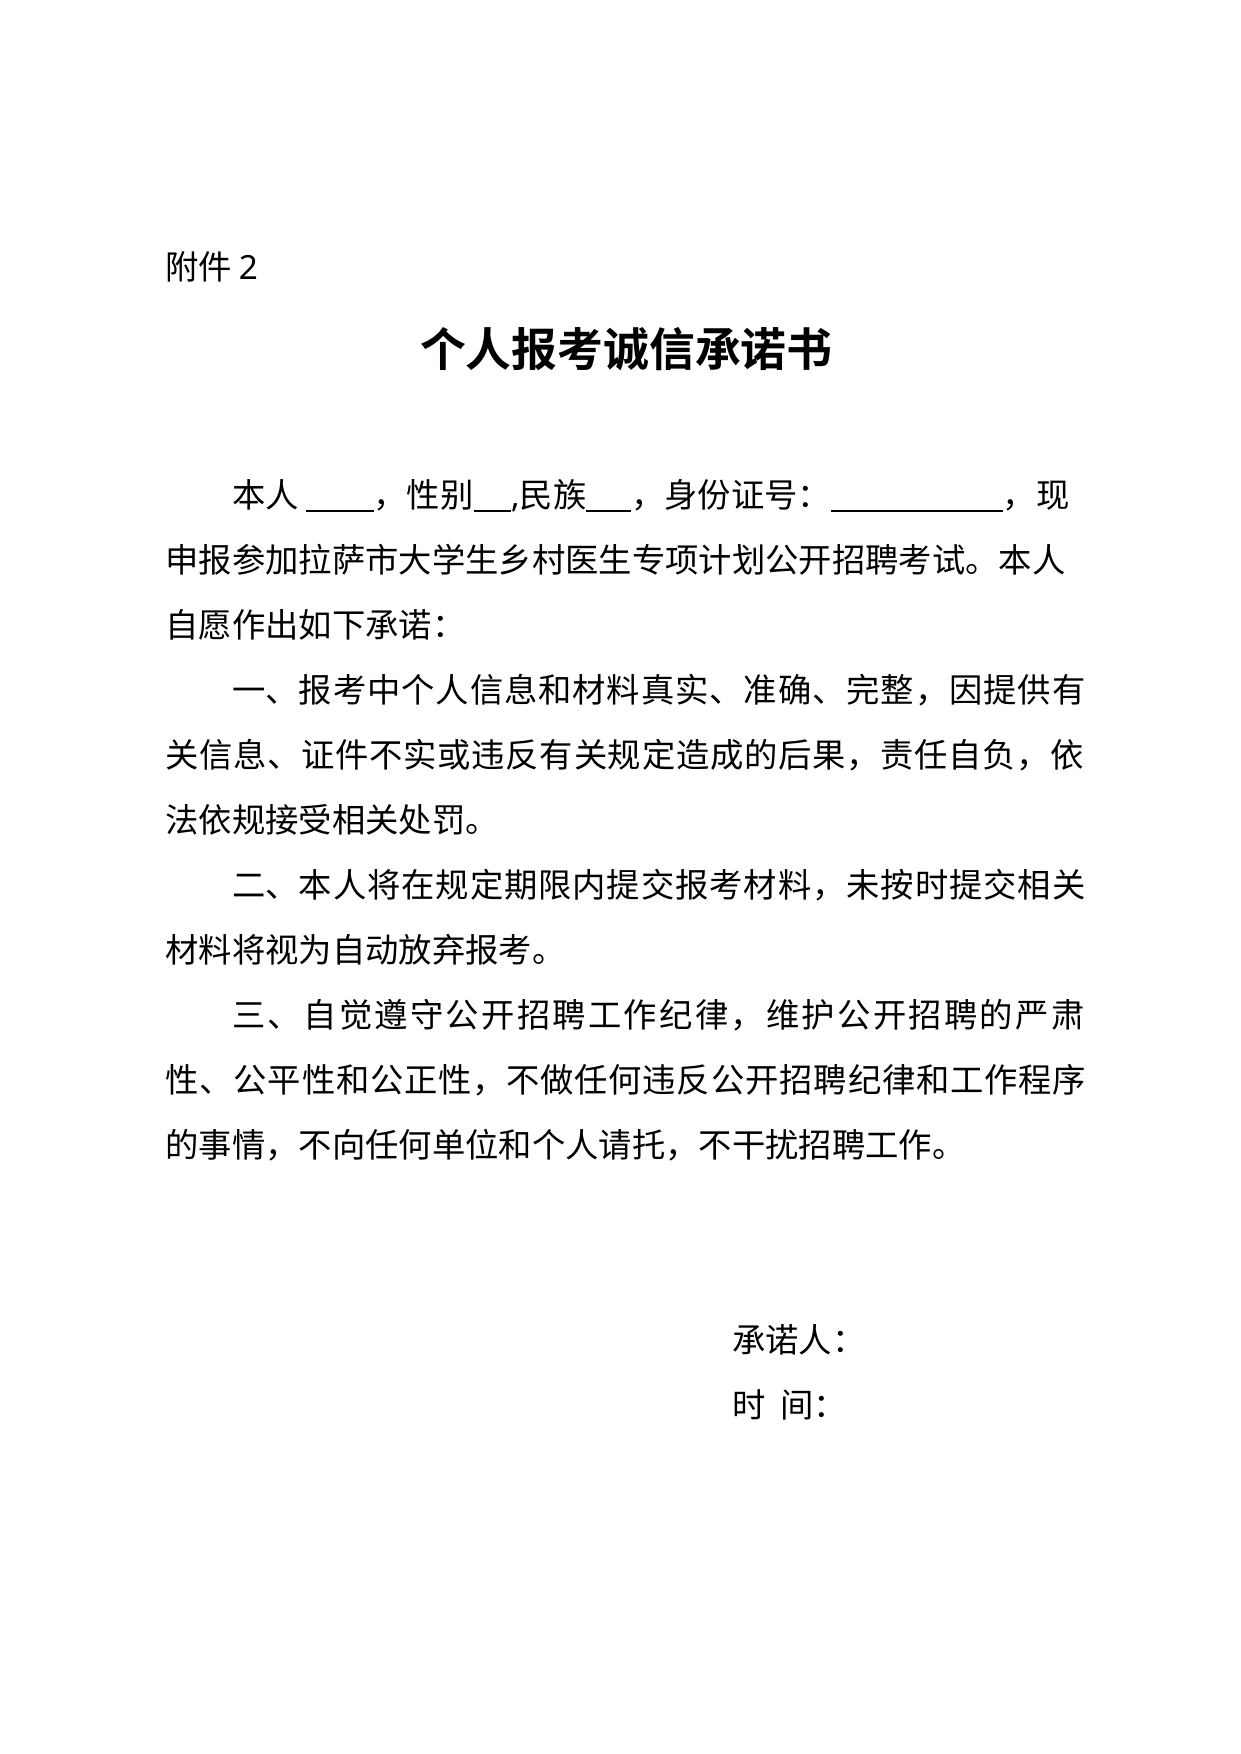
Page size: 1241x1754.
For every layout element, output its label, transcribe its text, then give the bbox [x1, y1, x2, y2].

text 本人 ，性别 ,民族 ，身份证号： ，现申报参加拉萨市大学生乡村医生专项计划公开招聘考试。本人自愿作出如下承诺： [165, 460, 1087, 655]
list 本人将在规定期限内提交报考材料，未按时提交相关材料将视为自动放弃报考。 [165, 850, 1087, 980]
text 承诺人： [165, 1305, 1087, 1370]
text 个人报考诚信承诺书 [165, 298, 1087, 395]
list 报考中个人信息和材料真实、准确、完整，因提供有关信息、证件不实或违反有关规定造成的后果，责任自负，依法依规接受相关处罚。 [165, 655, 1087, 850]
text 三、自觉遵守公开招聘工作纪律，维护公开招聘的严肃性、公平性和公正性，不做任何违反公开招聘纪律和工作程序的事情，不向任何单位和个人请托，不干扰招聘工作。 [165, 980, 1087, 1175]
text 附件2 [165, 233, 1087, 298]
text 时 间： [165, 1370, 1087, 1435]
